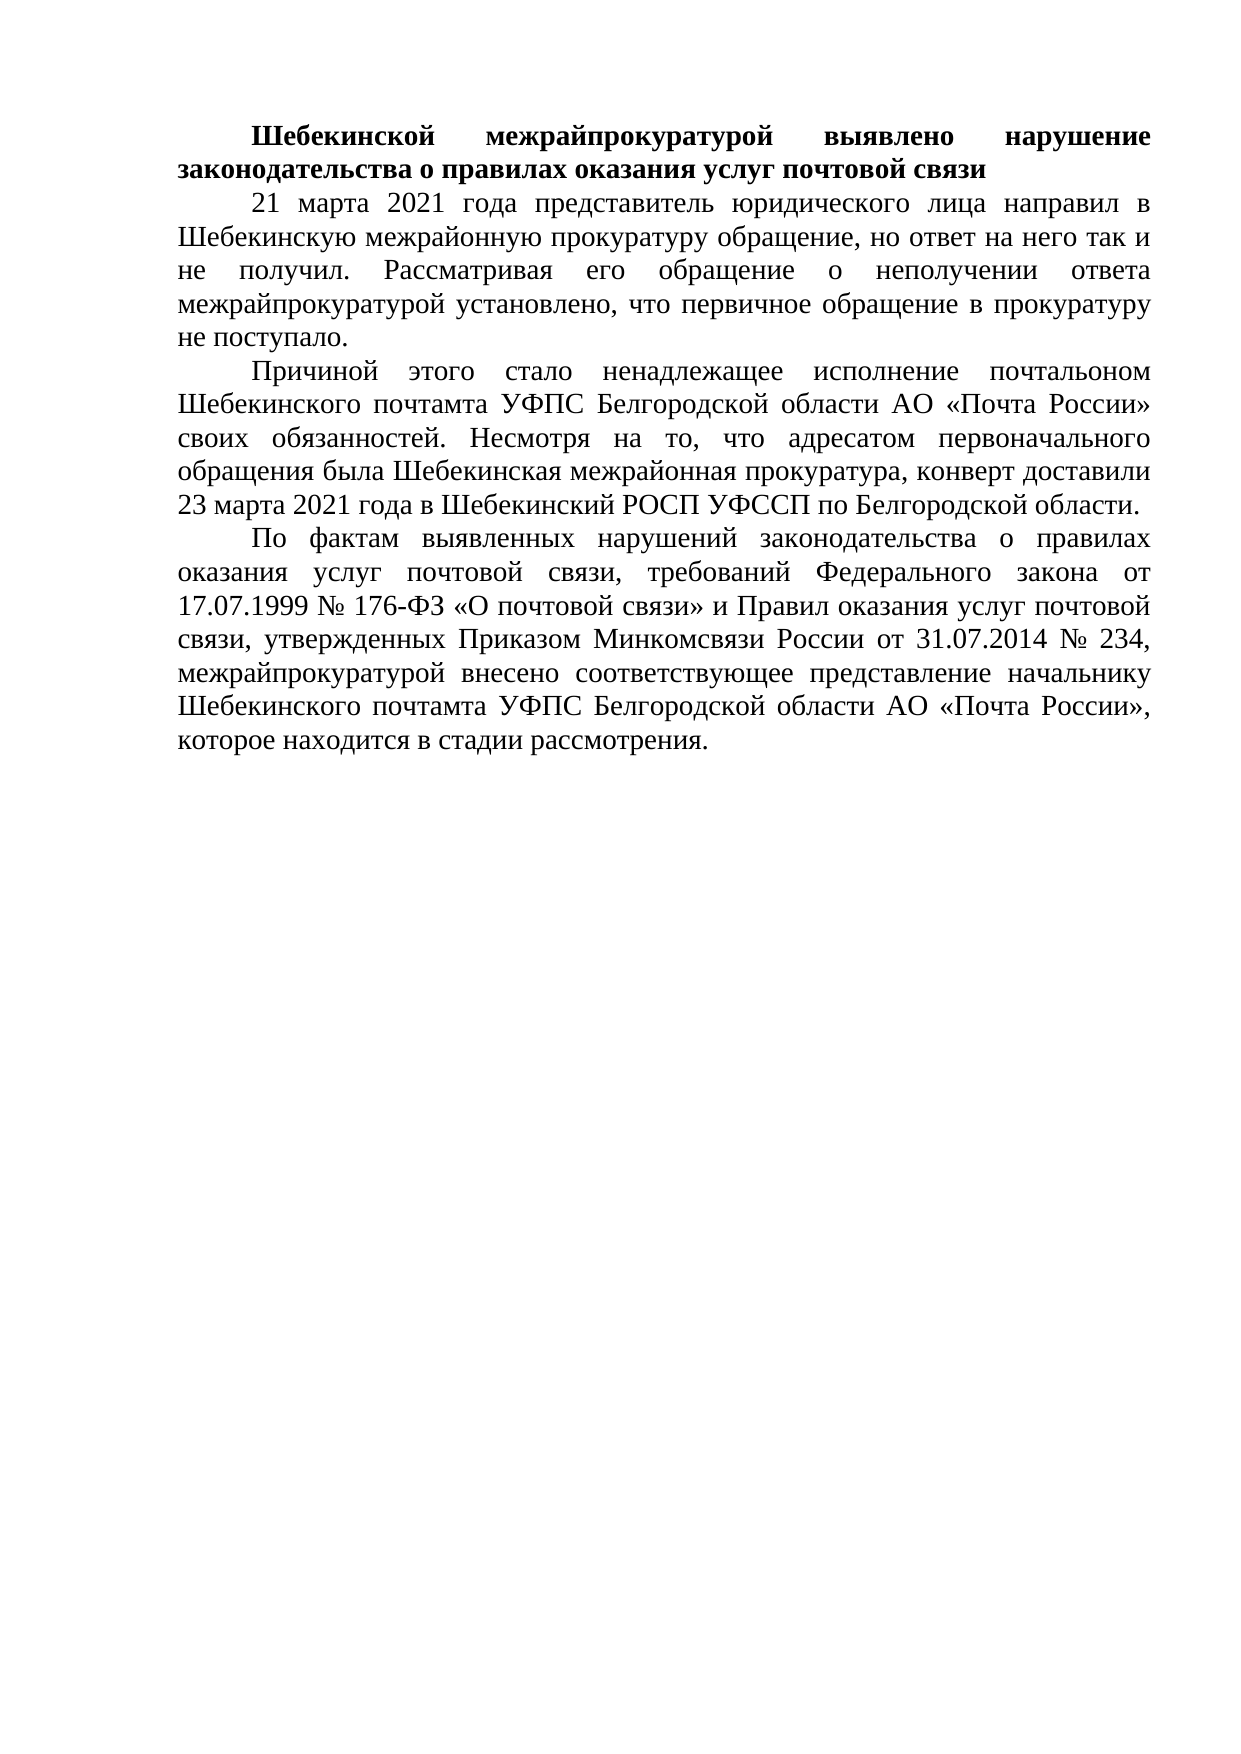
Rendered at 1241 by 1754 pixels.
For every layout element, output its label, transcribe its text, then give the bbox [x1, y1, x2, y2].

text По фактам выявленных нарушений законодательства о правилах оказания услуг почтовой связи, требований Федерального закона от 17.07.1999 № 176-ФЗ «О почтовой связи» и Правил оказания услуг почтовой связи, утвержденных Приказом Минкомсвязи России от 31.07.2014 № 234, межрайпрокуратурой внесено соответствующее представление начальнику Шебекинского почтамта УФПС Белгородской области АО «Почта России», которое находится в стадии рассмотрения. [177, 521, 1152, 755]
text 21 марта 2021 года представитель юридического лица направил в Шебекинскую межрайонную прокуратуру обращение, но ответ на него так и не получил. Рассматривая его обращение о неполучении ответа межрайпрокуратурой установлено, что первичное обращение в прокуратуру не поступало. [177, 185, 1152, 353]
text Причиной этого стало ненадлежащее исполнение почтальоном Шебекинского почтамта УФПС Белгородской области АО «Почта России» своих обязанностей. Несмотря на то, что адресатом первоначального обращения была Шебекинская межрайонная прокуратура, конверт доставили 23 марта 2021 года в Шебекинский РОСП УФССП по Белгородской области. [177, 353, 1152, 521]
text Шебекинской межрайпрокуратурой выявлено нарушение законодательства о правилах оказания услуг почтовой связи [177, 118, 1152, 185]
